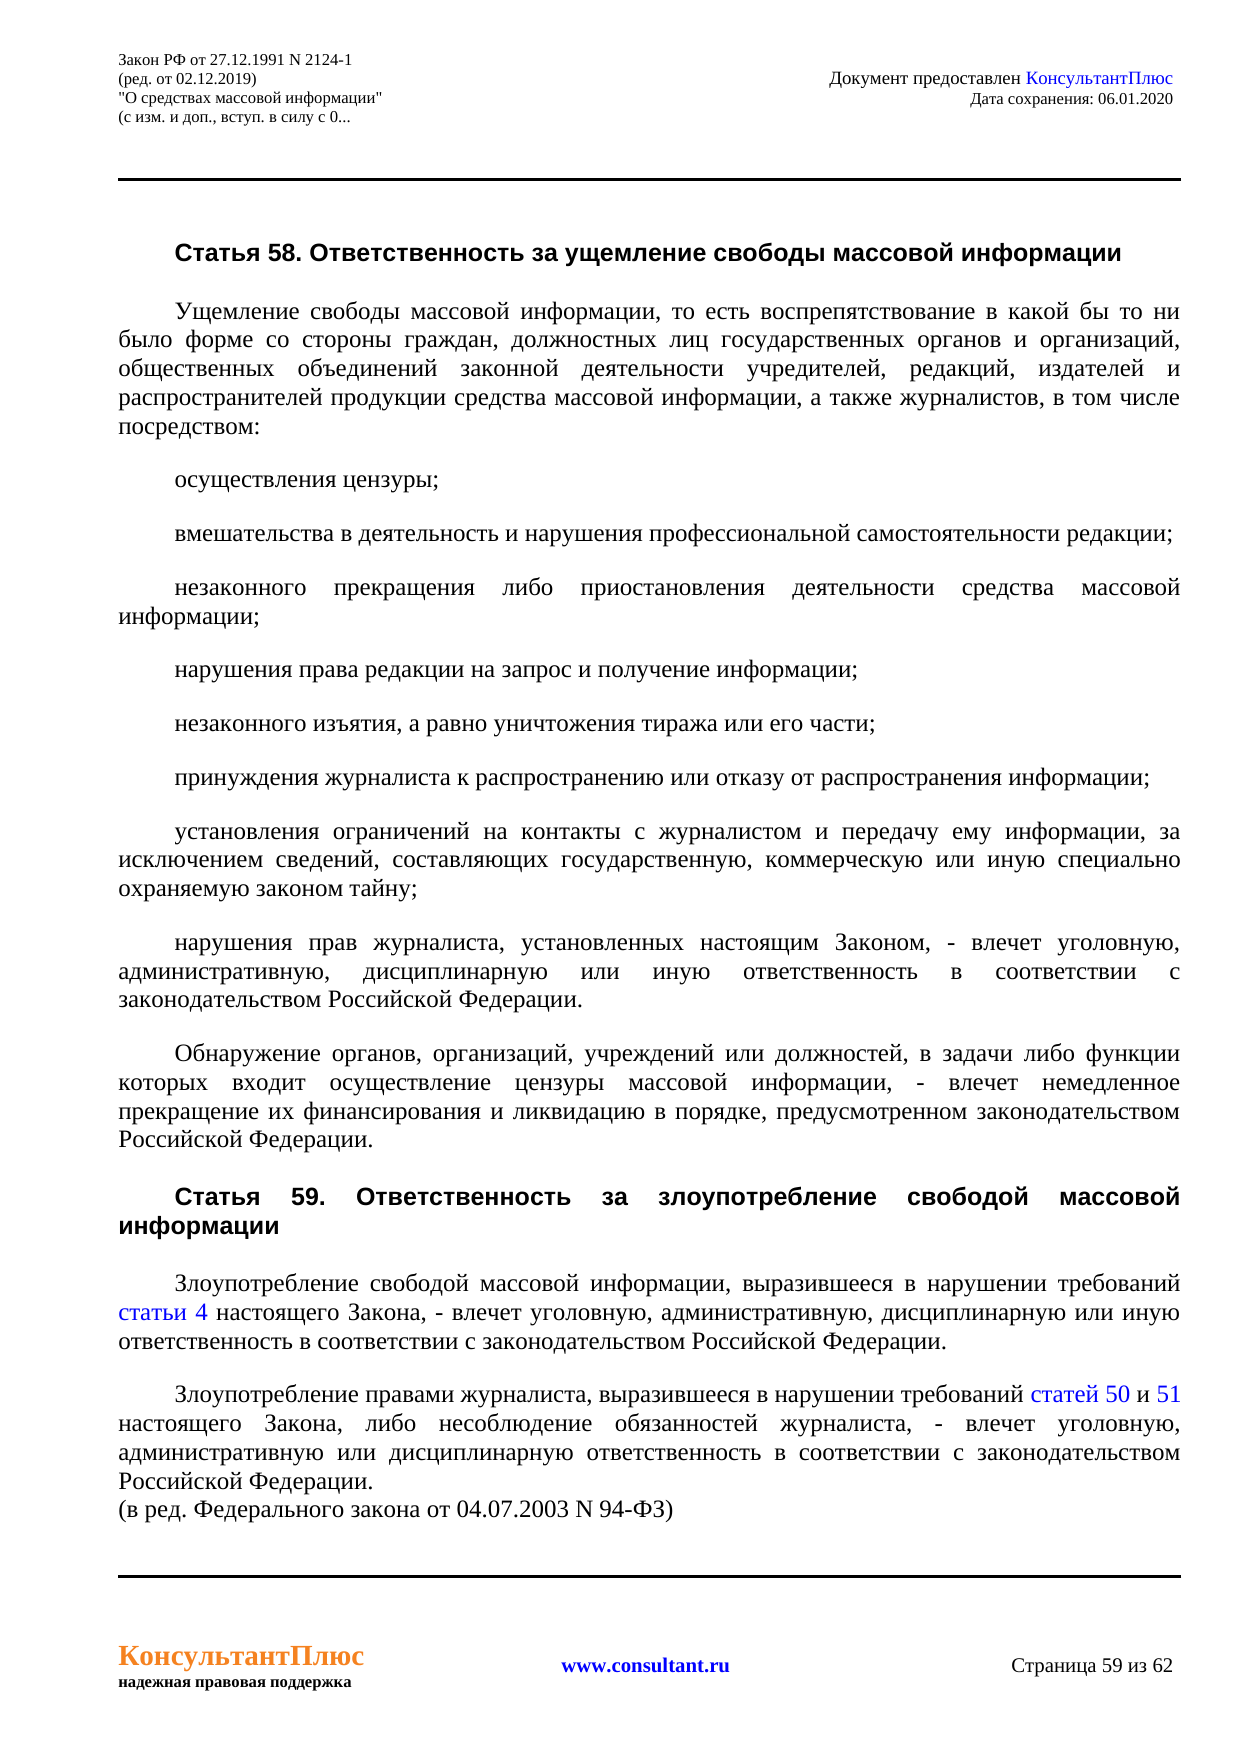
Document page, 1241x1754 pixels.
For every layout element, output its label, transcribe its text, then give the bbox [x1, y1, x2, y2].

text Злоупотребление правами журналиста, выразившееся в нарушении требований статей 50 и 51 настоящего Закона, либо несоблюдение обязанностей журналиста, - влечет уголовную, административную или дисциплинарную ответственность в соответствии с законодательством Российской Федерации. [118, 1379, 1181, 1494]
text нарушения права редакции на запрос и получение информации; [118, 654, 1181, 683]
text Ущемление свободы массовой информации, то есть воспрепятствование в какой бы то ни было форме со стороны граждан, должностных лиц государственных органов и организаций, общественных объединений законной деятельности учредителей, редакций, издателей и распространителей продукции средства массовой информации, а также журналистов, в том числе посредством: [118, 296, 1181, 439]
text незаконного прекращения либо приостановления деятельности средства массовой информации; [118, 572, 1181, 629]
text установления ограничений на контакты с журналистом и передачу ему информации, за исключением сведений, составляющих государственную, коммерческую или иную специально охраняемую законом тайну; [118, 816, 1181, 902]
text Злоупотребление свободой массовой информации, выразившееся в нарушении требований статьи 4 настоящего Закона, - влечет уголовную, административную, дисциплинарную или иную ответственность в соответствии с законодательством Российской Федерации. [118, 1268, 1181, 1354]
text осуществления цензуры; [118, 464, 1181, 493]
text вмешательства в деятельность и нарушения профессиональной самостоятельности редакции; [118, 518, 1181, 547]
text Обнаружение органов, организаций, учреждений или должностей, в задачи либо функции которых входит осуществление цензуры массовой информации, - влечет немедленное прекращение их финансирования и ликвидацию в порядке, предусмотренном законодательством Российской Федерации. [118, 1038, 1181, 1153]
title Статья 58. Ответственность за ущемление свободы массовой информации [118, 238, 1181, 267]
text (в ред. Федерального закона от 04.07.2003 N 94-ФЗ) [118, 1494, 1181, 1523]
title Статья 59. Ответственность за злоупотребление свободой массовой информации [118, 1182, 1181, 1239]
text принуждения журналиста к распространению или отказу от распространения информации; [118, 762, 1181, 791]
text незаконного изъятия, а равно уничтожения тиража или его части; [118, 708, 1181, 737]
text нарушения прав журналиста, установленных настоящим Законом, - влечет уголовную, административную, дисциплинарную или иную ответственность в соответствии с законодательством Российской Федерации. [118, 927, 1181, 1013]
